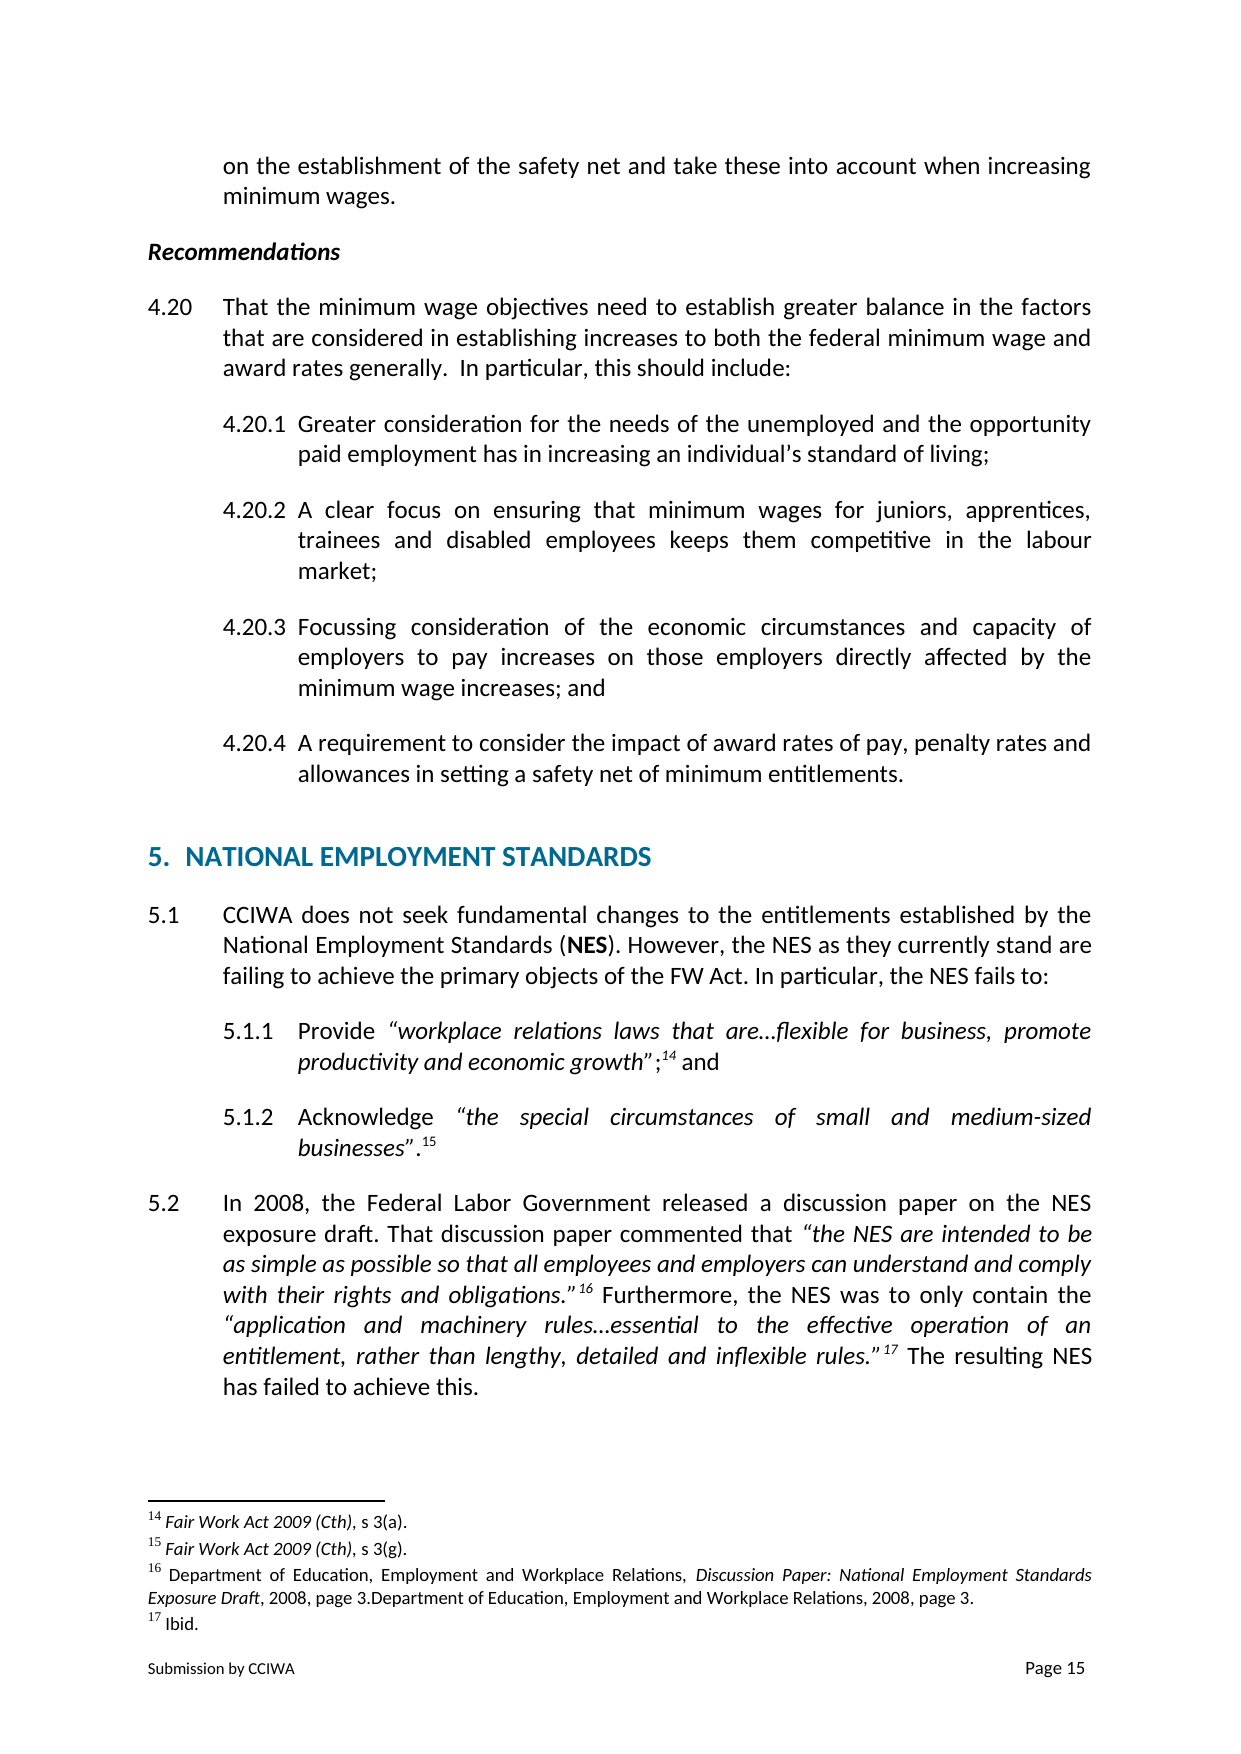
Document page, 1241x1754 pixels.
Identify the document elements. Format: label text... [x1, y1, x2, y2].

list A requirement to consider the impact of award rates of pay, penalty rates and allowances in setting a safety net of minimum entitlements. [223, 727, 1092, 788]
list Focussing consideration of the economic circumstances and capacity of employers to pay increases on those employers directly affected by the minimum wage increases; and [223, 611, 1092, 702]
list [148, 150, 1092, 211]
text Recommendations [148, 236, 1092, 267]
list In 2008, the Federal Labor Government released a discussion paper on the NES exposure draft. That discussion paper commented that “the NES are intended to be as simple as possible so that all employees and employers can understand and comply with their rights and obligations.” Furthermore, the NES was to only contain the “application and machinery rules…essential to the effective operation of an entitlement, rather than lengthy, detailed and inflexible rules.” The resulting NES has failed to achieve this. [148, 1188, 1092, 1401]
list NATIONAL EMPLOYMENT STANDARDS [148, 838, 1092, 874]
list A clear focus on ensuring that minimum wages for juniors, apprentices, trainees and disabled employees keeps them competitive in the labour market; [223, 494, 1092, 586]
list CCIWA does not seek fundamental changes to the entitlements established by the National Employment Standards (NES). However, the NES as they currently stand are failing to achieve the primary objects of the FW Act. In particular, the NES fails to: [148, 899, 1092, 991]
list That the minimum wage objectives need to establish greater balance in the factors that are considered in establishing increases to both the federal minimum wage and award rates generally. In particular, this should include: [148, 292, 1092, 383]
list Greater consideration for the needs of the unemployed and the opportunity paid employment has in increasing an individual’s standard of living; [223, 408, 1092, 469]
list Acknowledge “the special circumstances of small and medium-sized businesses”. [223, 1102, 1092, 1163]
list Provide “workplace relations laws that are…flexible for business, promote productivity and economic growth”; and [223, 1016, 1092, 1077]
